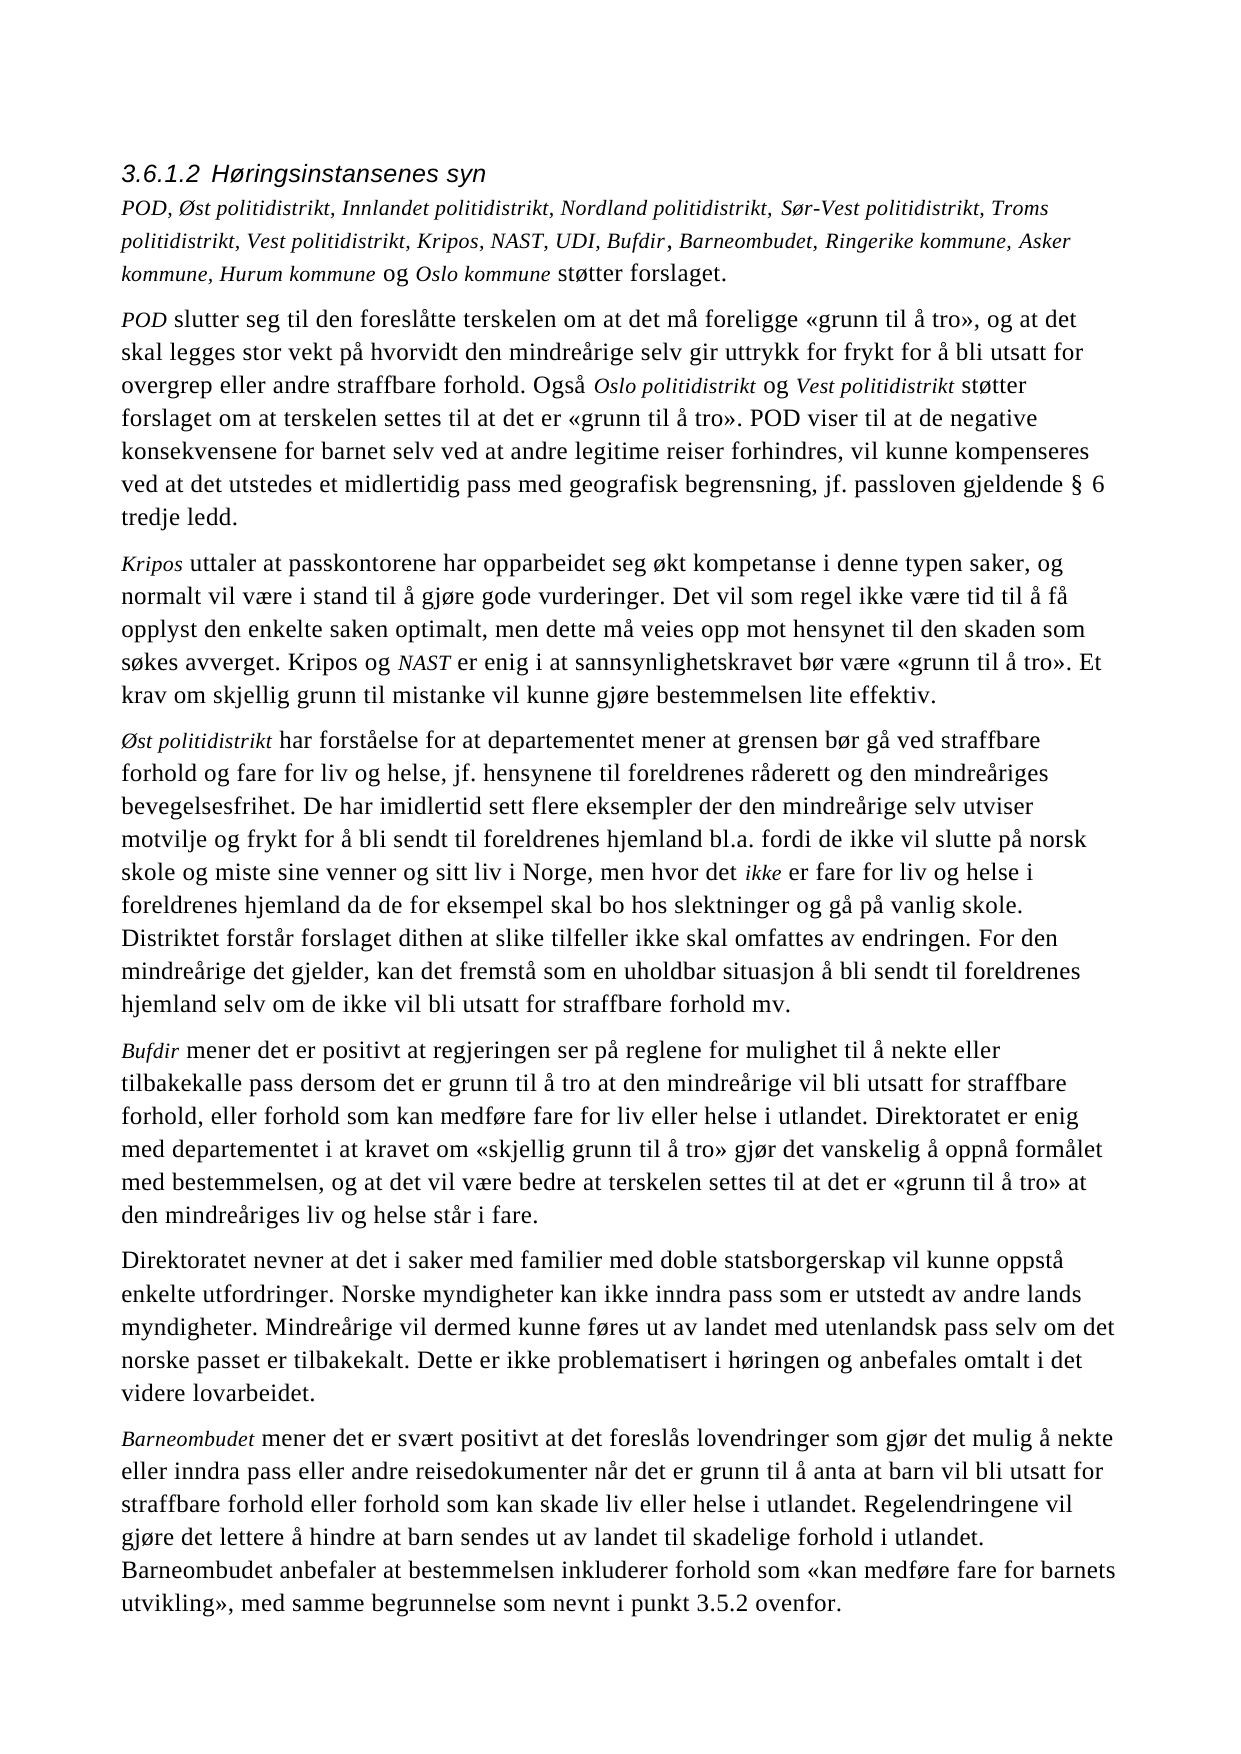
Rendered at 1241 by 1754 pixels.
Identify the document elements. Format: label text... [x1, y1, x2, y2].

text POD, Øst politidistrikt, Innlandet politidistrikt, Nordland politidistrikt, Sør-Vest politidistrikt, Troms politidistrikt, Vest politidistrikt, Kripos, NAST, UDI, Bufdir, Barneombudet, Ringerike kommune, Asker kommune, Hurum kommune og Oslo kommune støtter forslaget. [121, 192, 1119, 287]
text Bufdir mener det er positivt at regjeringen ser på reglene for mulighet til å nekte eller tilbakekalle pass dersom det er grunn til å tro at den mindreårige vil bli utsatt for straffbare forhold, eller forhold som kan medføre fare for liv eller helse i utlandet. Direktoratet er enig med departementet i at kravet om «skjellig grunn til å tro» gjør det vanskelig å oppnå formålet med bestemmelsen, og at det vil være bedre at terskelen settes til at det er «grunn til å tro» at den mindreåriges liv og helse står i fare. [121, 1035, 1119, 1229]
subtitle Høringsinstansenes syn [121, 159, 1119, 188]
text Øst politidistrikt har forståelse for at departementet mener at grensen bør gå ved straffbare forhold og fare for liv og helse, jf. hensynene til foreldrenes råderett og den mindreåriges bevegelsesfrihet. De har imidlertid sett flere eksempler der den mindreårige selv utviser motvilje og frykt for å bli sendt til foreldrenes hjemland bl.a. fordi de ikke vil slutte på norsk skole og miste sine venner og sitt liv i Norge, men hvor det ikke er fare for liv og helse i foreldrenes hjemland da de for eksempel skal bo hos slektninger og gå på vanlig skole. Distriktet forstår forslaget dithen at slike tilfeller ikke skal omfattes av endringen. For den mindreårige det gjelder, kan det fremstå som en uholdbar situasjon å bli sendt til foreldrenes hjemland selv om de ikke vil bli utsatt for straffbare forhold mv. [121, 725, 1119, 1018]
text POD slutter seg til den foreslåtte terskelen om at det må foreligge «grunn til å tro», og at det skal legges stor vekt på hvorvidt den mindreårige selv gir uttrykk for frykt for å bli utsatt for overgrep eller andre straffbare forhold. Også Oslo politidistrikt og Vest politidistrikt støtter forslaget om at terskelen settes til at det er «grunn til å tro». POD viser til at de negative konsekvensene for barnet selv ved at andre legitime reiser forhindres, vil kunne kompenseres ved at det utstedes et midlertidig pass med geografisk begrensning, jf. passloven gjeldende § 6 tredje ledd. [121, 304, 1119, 531]
text Kripos uttaler at passkontorene har opparbeidet seg økt kompetanse i denne typen saker, og normalt vil være i stand til å gjøre gode vurderinger. Det vil som regel ikke være tid til å få opplyst den enkelte saken optimalt, men dette må veies opp mot hensynet til den skaden som søkes avverget. Kripos og NAST er enig i at sannsynlighetskravet bør være «grunn til å tro». Et krav om skjellig grunn til mistanke vil kunne gjøre bestemmelsen lite effektiv. [121, 548, 1119, 708]
text Direktoratet nevner at det i saker med familier med doble statsborgerskap vil kunne oppstå enkelte utfordringer. Norske myndigheter kan ikke inndra pass som er utstedt av andre lands myndigheter. Mindreårige vil dermed kunne føres ut av landet med utenlandsk pass selv om det norske passet er tilbakekalt. Dette er ikke problematisert i høringen og anbefales omtalt i det videre lovarbeidet. [121, 1246, 1119, 1406]
text Barneombudet mener det er svært positivt at det foreslås lovendringer som gjør det mulig å nekte eller inndra pass eller andre reisedokumenter når det er grunn til å anta at barn vil bli utsatt for straffbare forhold eller forhold som kan skade liv eller helse i utlandet. Regelendringene vil gjøre det lettere å hindre at barn sendes ut av landet til skadelige forhold i utlandet. Barneombudet anbefaler at bestemmelsen inkluderer forhold som «kan medføre fare for barnets utvikling», med samme begrunnelse som nevnt i punkt 3.5.2 ovenfor. [121, 1423, 1119, 1617]
